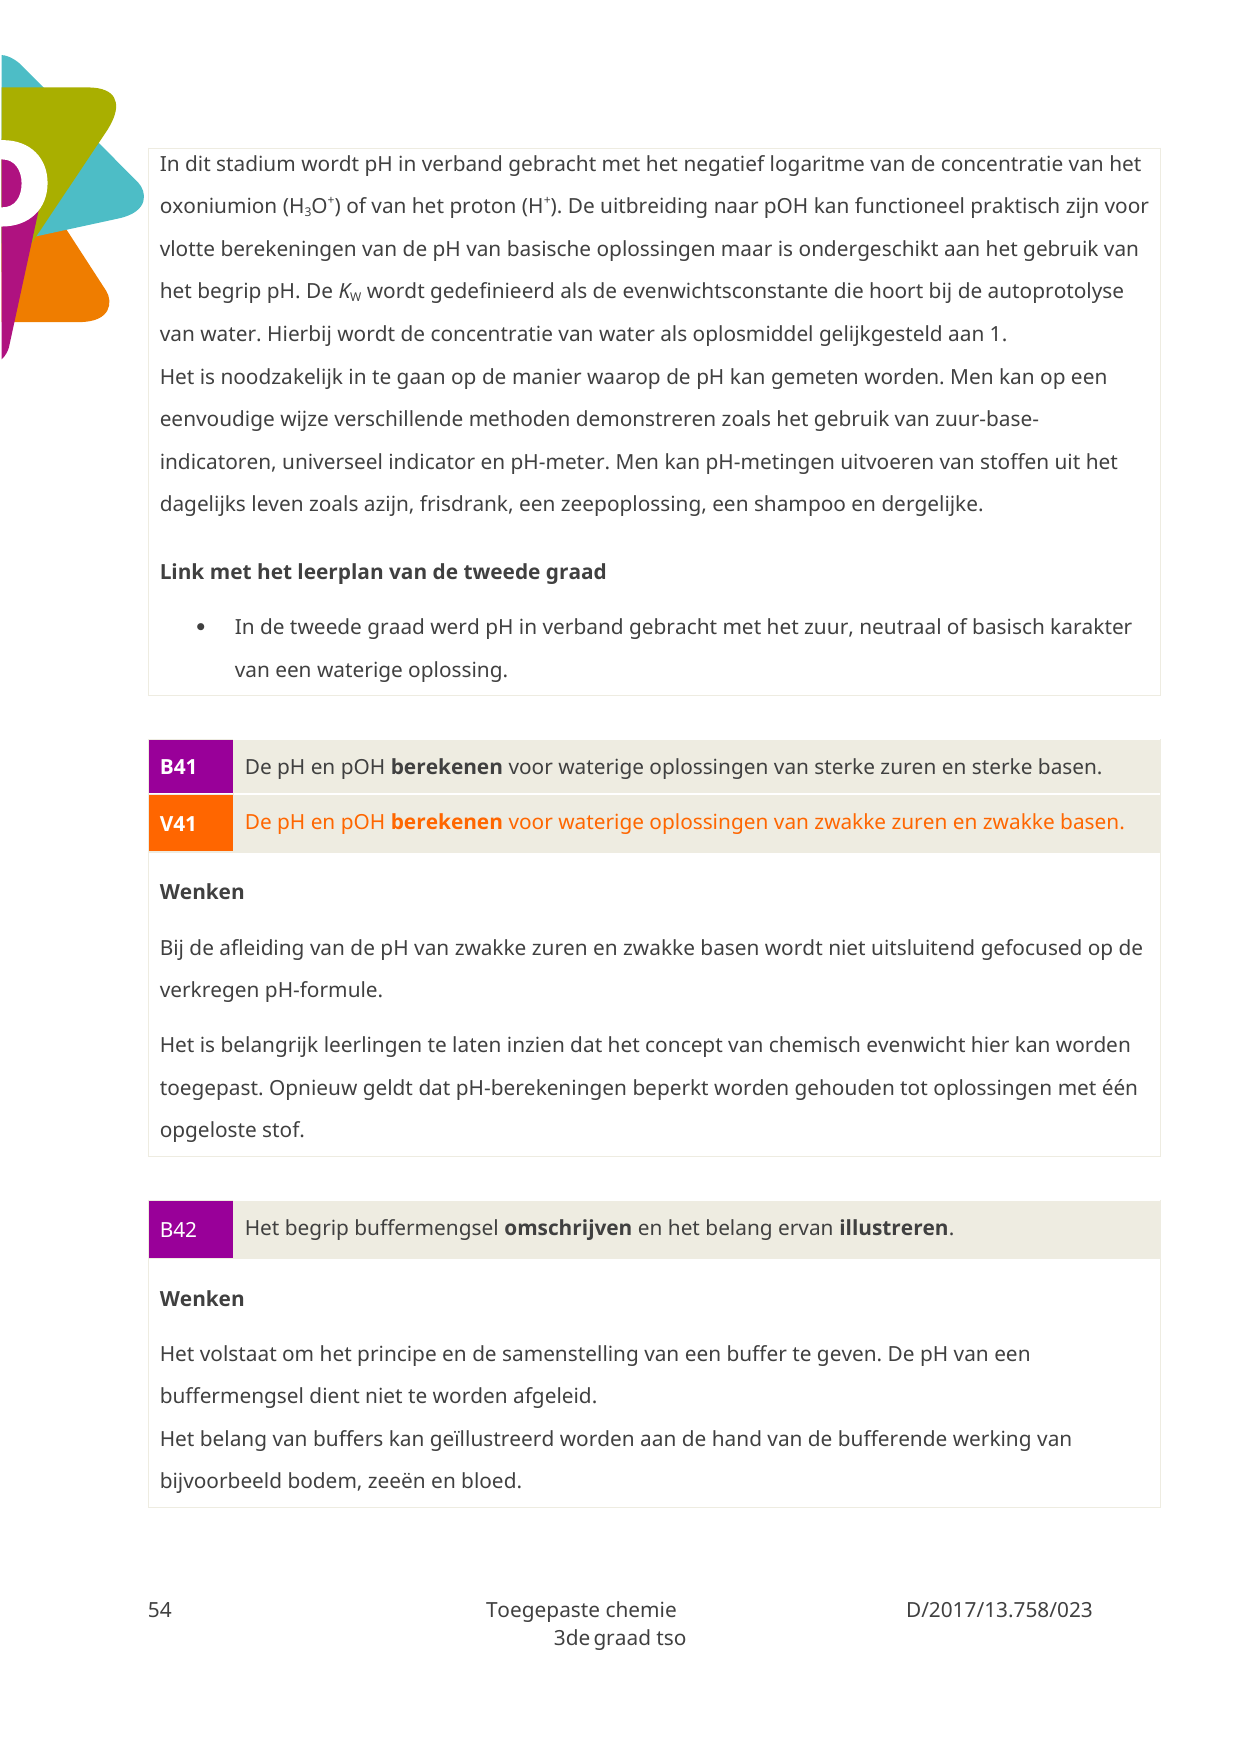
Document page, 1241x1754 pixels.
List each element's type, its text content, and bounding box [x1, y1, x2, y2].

table_header B42 [149, 1201, 233, 1258]
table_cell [149, 149, 1160, 695]
table_cell De pH en pOH berekenen voor waterige oplossingen van zwakke zuren en zwakke basen. [234, 795, 1160, 851]
table_cell Wenken Bij de afleiding van de pH van zwakke zuren en zwakke basen wordt niet uitsluitend gefocused op de verkregen pH-formule. Het is belangrijk leerlingen te laten inzien dat het concept van chemisch evenwicht hier kan worden toegepast. Opnieuw geldt dat pH-berekeningen beperkt worden gehouden tot oplossingen met één opgeloste stof. [149, 853, 1160, 1156]
table_header De pH en pOH berekenen voor waterige oplossingen van sterke zuren en sterke basen. [234, 740, 1160, 793]
table_header B41 [149, 740, 233, 793]
table_cell V41 [149, 795, 233, 851]
table_header Het begrip buffermengsel omschrijven en het belang ervan illustreren. [234, 1201, 1160, 1258]
table_cell Wenken Het volstaat om het principe en de samenstelling van een buffer te geven. De pH van een buffermengsel dient niet te worden afgeleid. Het belang van buffers kan geïllustreerd worden aan de hand van de bufferende werking van bijvoorbeeld bodem, zeeën en bloed. [149, 1259, 1160, 1507]
